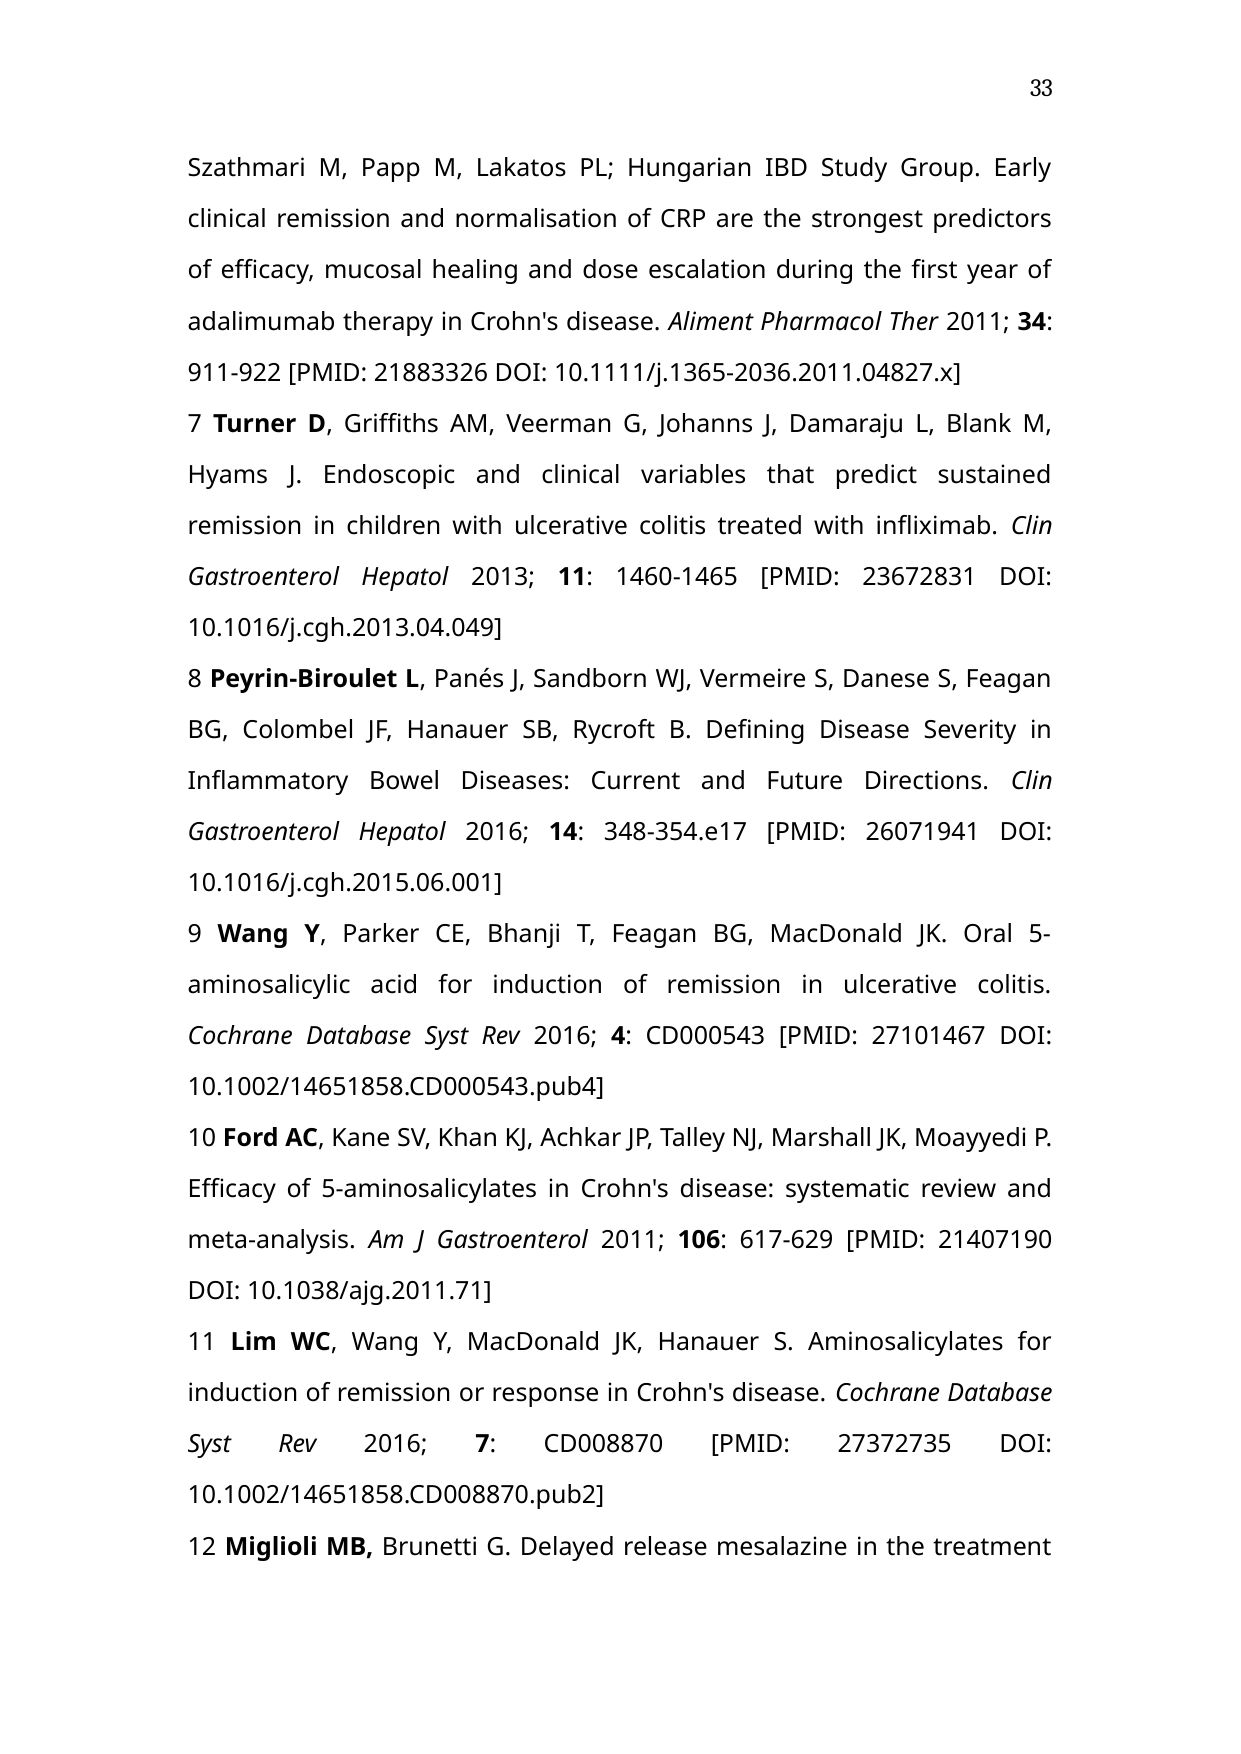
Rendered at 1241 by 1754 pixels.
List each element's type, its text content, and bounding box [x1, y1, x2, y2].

text 8 Peyrin-Biroulet L, Panés J, Sandborn WJ, Vermeire S, Danese S, Feagan BG, Colombel JF, Hanauer SB, Rycroft B. Defining Disease Severity in Inflammatory Bowel Diseases: Current and Future Directions. Clin Gastroenterol Hepatol 2016; 14: 348-354.e17 [PMID: 26071941 DOI: 10.1016/j.cgh.2015.06.001] [187, 660, 1053, 899]
text 9 Wang Y, Parker CE, Bhanji T, Feagan BG, MacDonald JK. Oral 5-aminosalicylic acid for induction of remission in ulcerative colitis. Cochrane Database Syst Rev 2016; 4: CD000543 [PMID: 27101467 DOI: 10.1002/14651858.CD000543.pub4] [187, 916, 1053, 1103]
text 7 Turner D, Griffiths AM, Veerman G, Johanns J, Damaraju L, Blank M, Hyams J. Endoscopic and clinical variables that predict sustained remission in children with ulcerative colitis treated with infliximab. Clin Gastroenterol Hepatol 2013; 11: 1460-1465 [PMID: 23672831 DOI: 10.1016/j.cgh.2013.04.049] [187, 405, 1053, 643]
text 10 Ford AC, Kane SV, Khan KJ, Achkar JP, Talley NJ, Marshall JK, Moayyedi P. Efficacy of 5-aminosalicylates in Crohn's disease: systematic review and meta-analysis. Am J Gastroenterol 2011; 106: 617-629 [PMID: 21407190 DOI: 10.1038/ajg.2011.71] [187, 1120, 1053, 1307]
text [187, 150, 1053, 388]
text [187, 1528, 1053, 1562]
text 11 Lim WC, Wang Y, MacDonald JK, Hanauer S. Aminosalicylates for induction of remission or response in Crohn's disease. Cochrane Database Syst Rev 2016; 7: CD008870 [PMID: 27372735 DOI: 10.1002/14651858.CD008870.pub2] [187, 1324, 1053, 1511]
